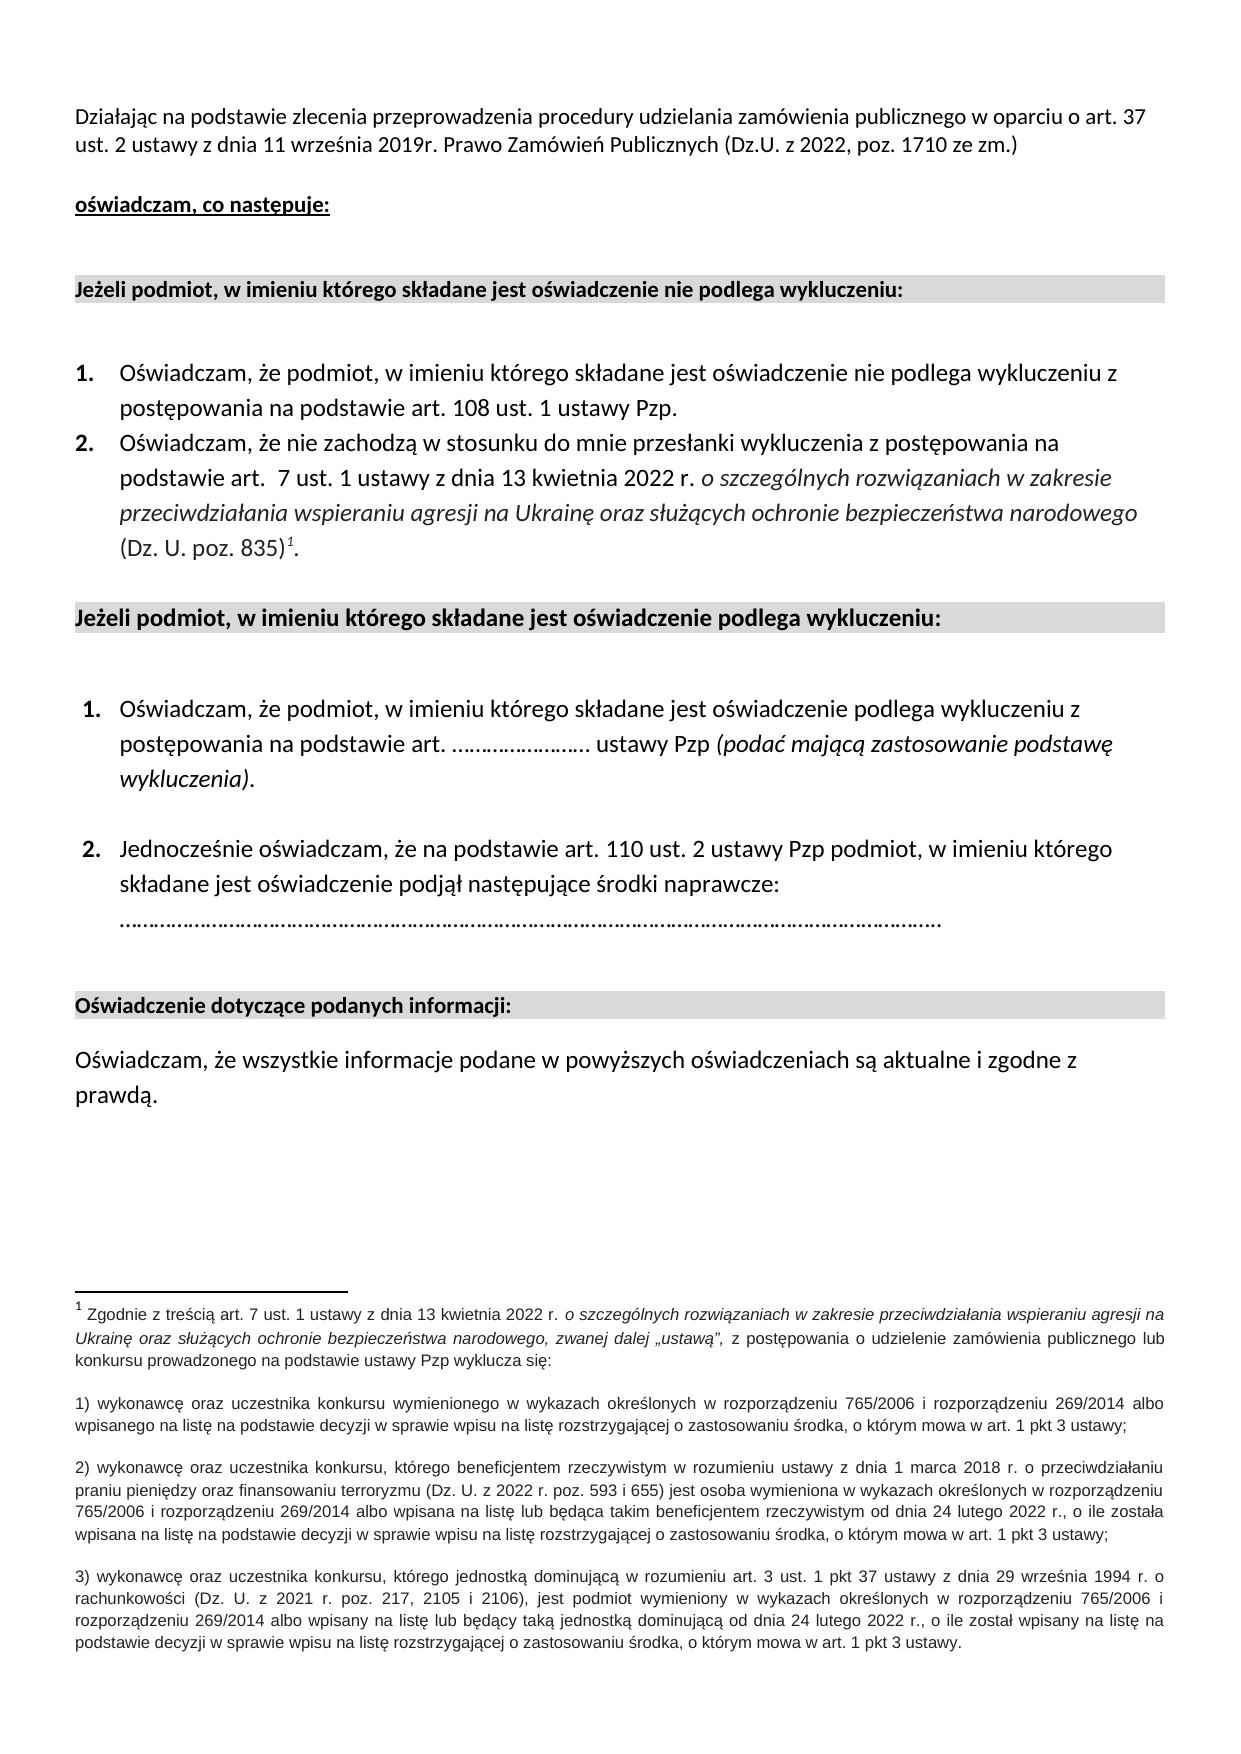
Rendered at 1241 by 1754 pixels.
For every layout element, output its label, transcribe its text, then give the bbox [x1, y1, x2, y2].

text oświadczam, co następuje: [75, 190, 1165, 218]
list Jednocześnie oświadczam, że na podstawie art. 110 ust. 2 ustawy Pzp podmiot, w imieniu którego składane jest oświadczenie podjął następujące środki naprawcze: …………………………………………………………………………………………………………………………….. [82, 833, 1165, 934]
list Oświadczam, że podmiot, w imieniu którego składane jest oświadczenie nie podlega wykluczeniu z postępowania na podstawie art. 108 ust. 1 ustawy Pzp. [75, 357, 1165, 423]
text Jeżeli podmiot, w imieniu którego składane jest oświadczenie nie podlega wykluczeniu: [75, 275, 1165, 303]
text Jeżeli podmiot, w imieniu którego składane jest oświadczenie podlega wykluczeniu: [75, 602, 1165, 633]
list Oświadczam, że nie zachodzą w stosunku do mnie przesłanki wykluczenia z postępowania na podstawie art. 7 ust. 1 ustawy z dnia 13 kwietnia 2022 r. o szczególnych rozwiązaniach w zakresie przeciwdziałania wspieraniu agresji na Ukrainę oraz służących ochronie bezpieczeństwa narodowego (Dz. U. poz. 835). [75, 427, 1165, 563]
text Oświadczenie dotyczące podanych informacji: [75, 991, 1165, 1019]
text Oświadczam, że wszystkie informacje podane w powyższych oświadczeniach są aktualne i zgodne z prawdą. [75, 1044, 1165, 1110]
text Działając na podstawie zlecenia przeprowadzenia procedury udzielania zamówienia publicznego w oparciu o art. 37 ust. 2 ustawy z dnia 11 września 2019r. Prawo Zamówień Publicznych (Dz.U. z 2022, poz. 1710 ze zm.) [75, 102, 1165, 158]
list Oświadczam, że podmiot, w imieniu którego składane jest oświadczenie podlega wykluczeniu z postępowania na podstawie art. …………………… ustawy Pzp (podać mającą zastosowanie podstawę wykluczenia). [82, 693, 1165, 794]
